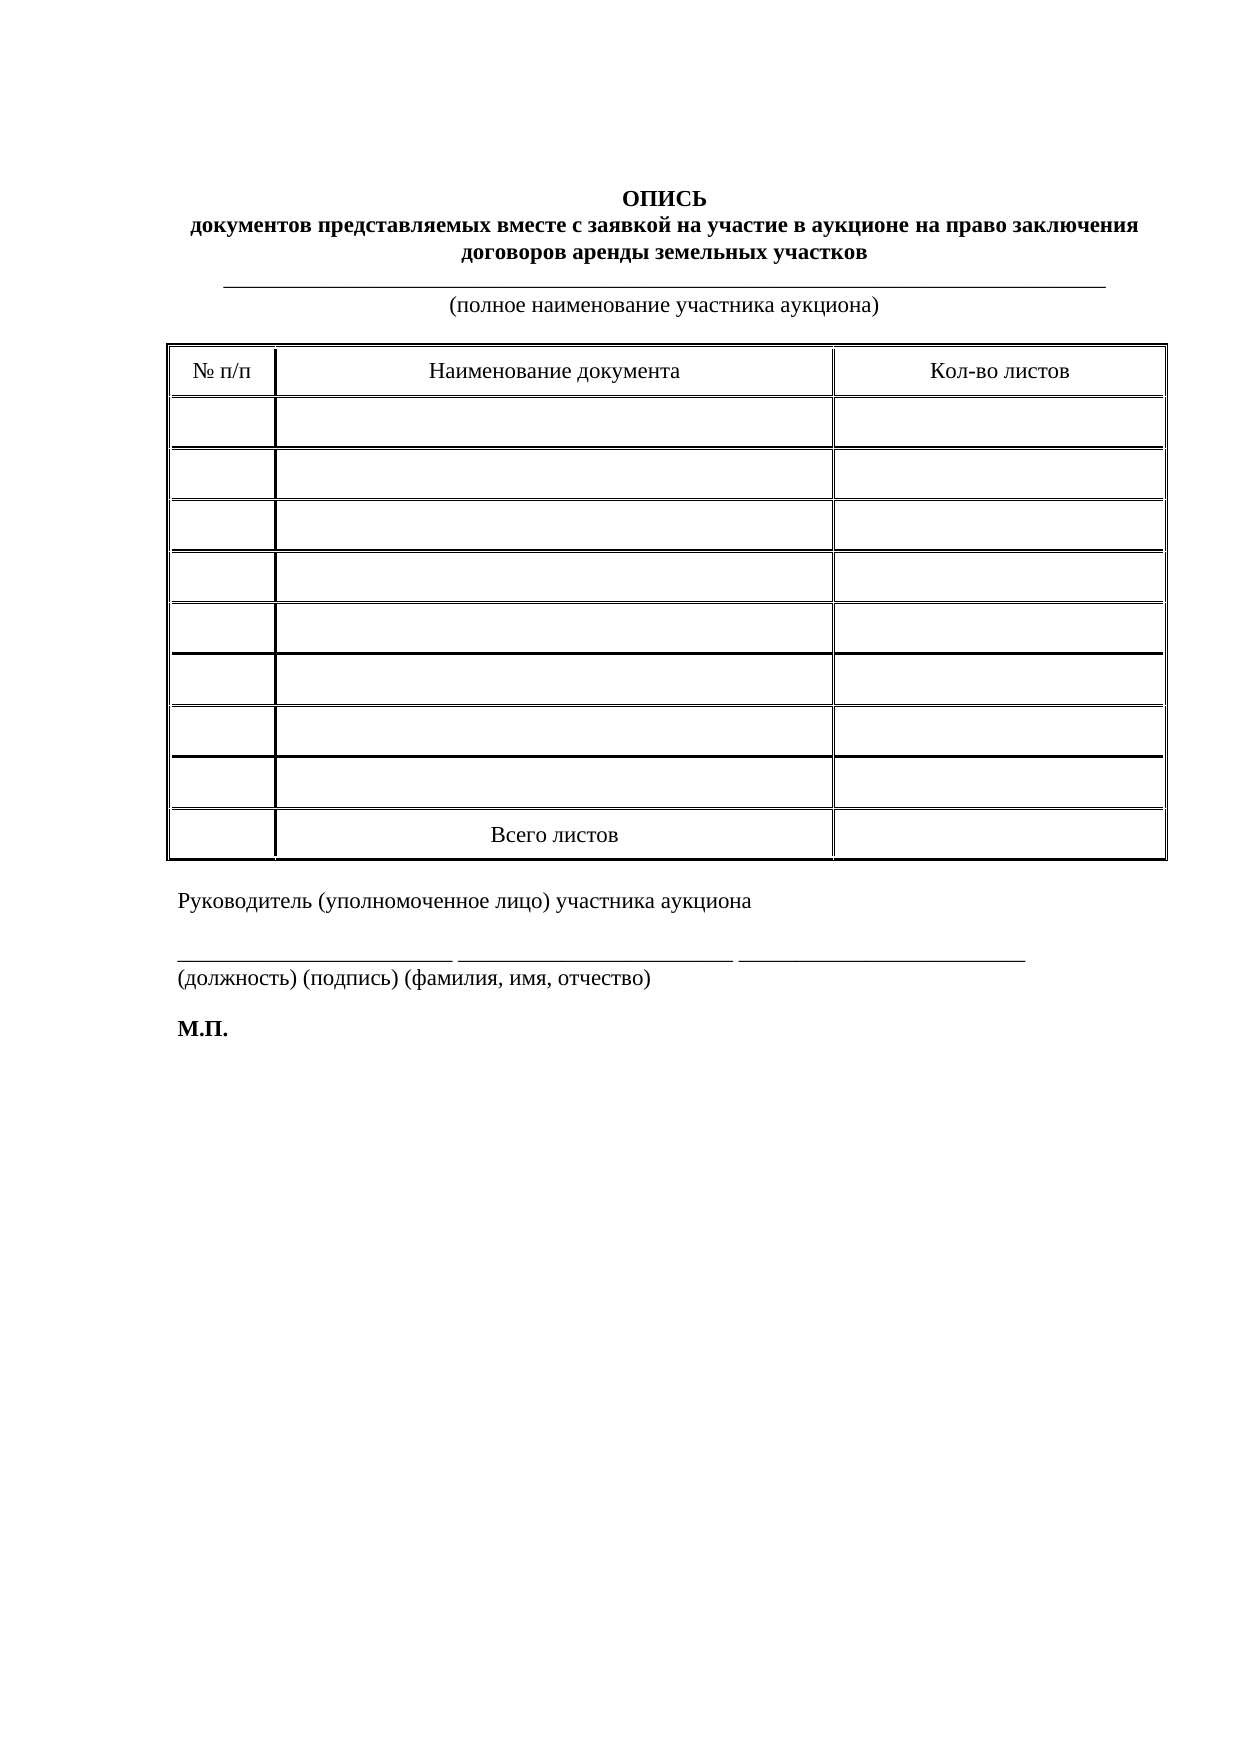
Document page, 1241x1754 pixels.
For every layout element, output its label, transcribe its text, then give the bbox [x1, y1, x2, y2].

table_header № п/п [170, 347, 275, 395]
table_cell [277, 501, 832, 549]
text _____________________________________________________________________________ [177, 264, 1152, 291]
table_cell [277, 604, 832, 652]
table_cell [277, 655, 832, 703]
table_cell [834, 601, 1166, 652]
text (полное наименование участника аукциона) [177, 291, 1152, 317]
text Руководитель (уполномоченное лицо) участника аукциона [177, 887, 1152, 914]
table_cell [834, 806, 1165, 858]
table_cell [835, 652, 1165, 703]
text (должность) (подпись) (фамилия, имя, отчество) [177, 964, 1152, 991]
table_cell [168, 498, 275, 549]
table_cell [170, 446, 274, 498]
table_cell [277, 758, 832, 806]
table_cell [834, 498, 1166, 549]
table_header Кол-во листов [834, 347, 1165, 395]
text ________________________ ________________________ _________________________ [177, 938, 1152, 964]
table_cell [835, 704, 1165, 755]
text документов представляемых вместе с заявкой на участие в аукционе на право заключения договоров аренды земельных участков [177, 212, 1152, 264]
table_cell [834, 395, 1166, 446]
table_cell [168, 395, 275, 446]
table_cell [277, 553, 832, 601]
table_cell [168, 601, 275, 652]
table_cell [170, 704, 274, 755]
table_cell Всего листов [275, 810, 833, 858]
table_cell [277, 398, 832, 446]
table_cell [835, 755, 1165, 806]
table_cell [835, 446, 1165, 498]
table_cell [170, 549, 274, 601]
table_header Наименование документа [275, 347, 833, 395]
table_cell [835, 549, 1165, 601]
text М.П. [177, 1015, 1152, 1041]
table_cell [170, 806, 275, 858]
table_cell [277, 707, 832, 755]
table_cell [277, 450, 832, 498]
table_cell [170, 755, 274, 806]
table_cell [170, 652, 274, 703]
text ОПИСЬ [177, 185, 1152, 212]
